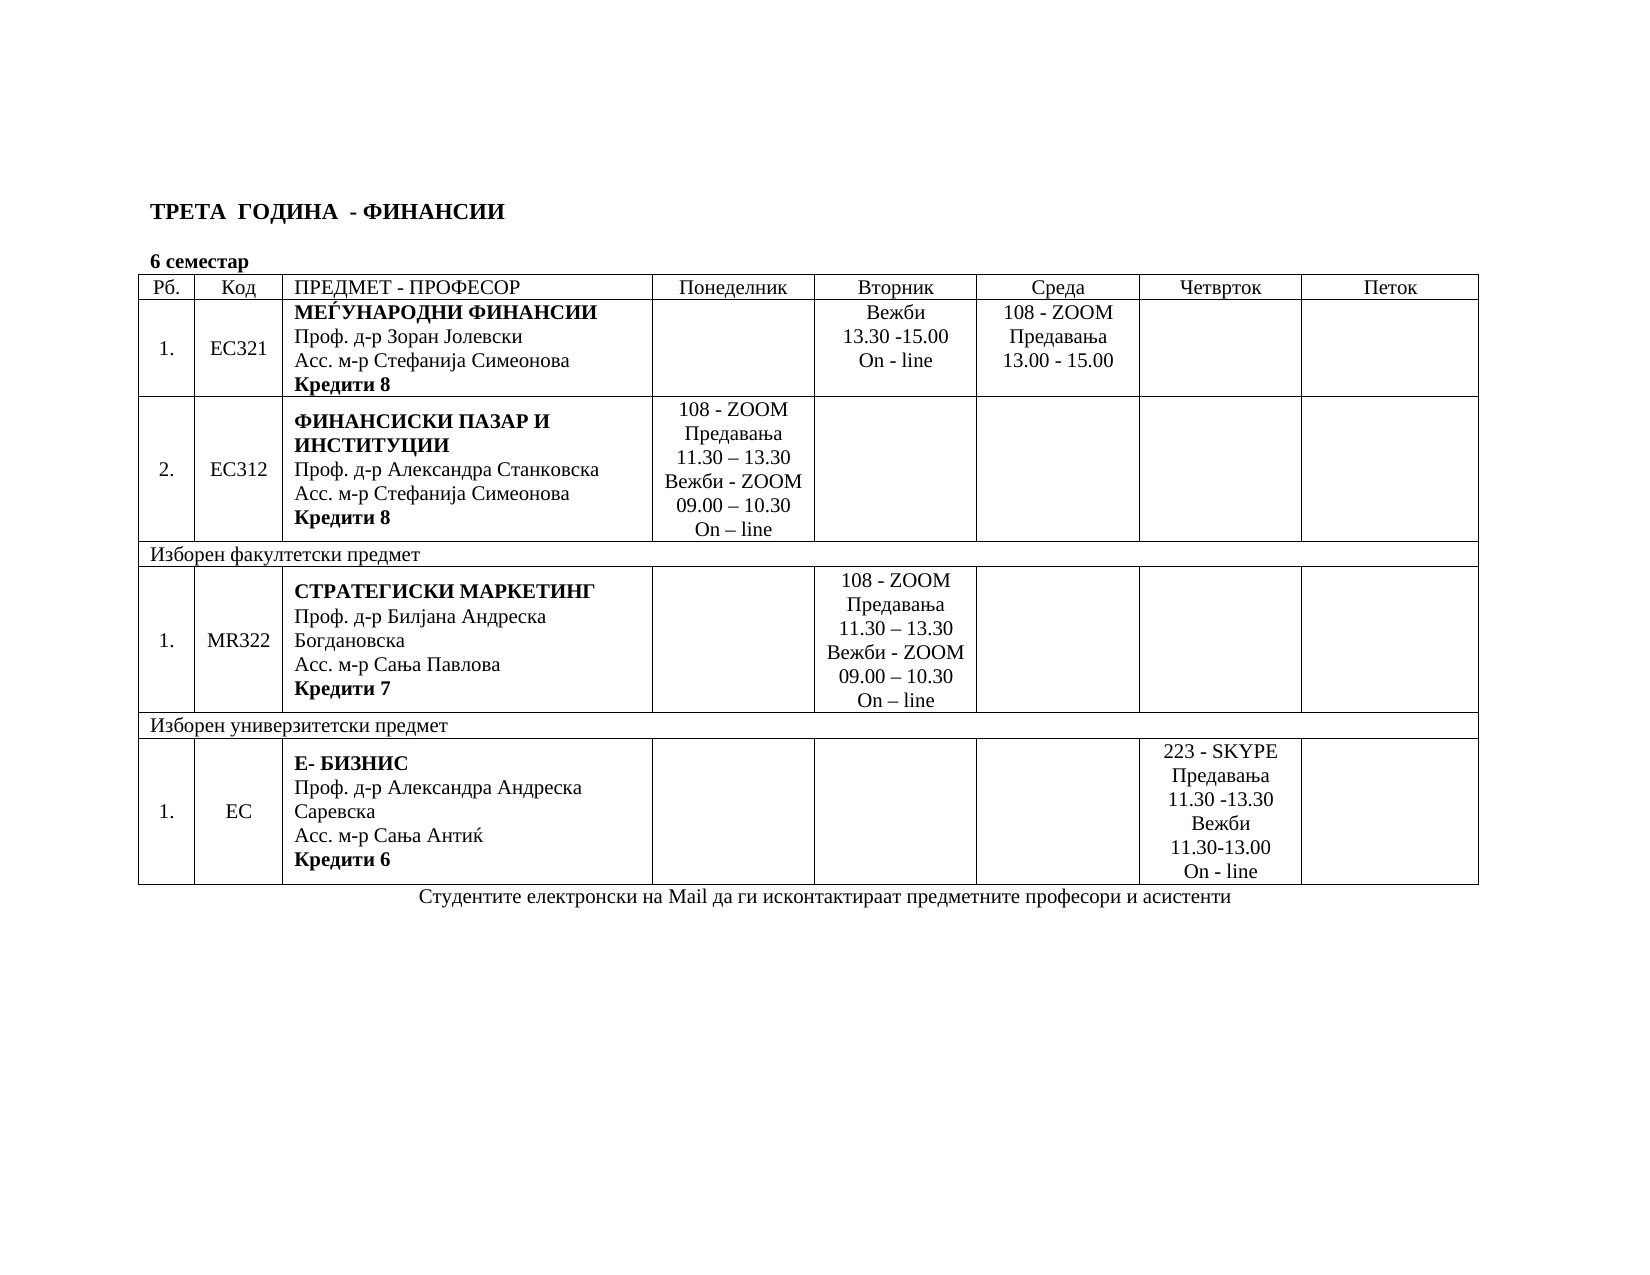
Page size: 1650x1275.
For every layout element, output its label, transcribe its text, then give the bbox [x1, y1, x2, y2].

table_cell Изборен факултетски предмет [139, 542, 1478, 566]
table_cell 1. [139, 567, 194, 712]
table_cell 1. [139, 739, 194, 883]
table_cell EC312 [195, 397, 282, 541]
table_cell [1302, 300, 1478, 396]
table_cell [1140, 567, 1301, 712]
table_cell [977, 739, 1139, 883]
text ТРЕТА ГОДИНА - ФИНАНСИИ [150, 198, 1500, 225]
table_cell [815, 397, 976, 541]
table_cell [977, 397, 1139, 541]
table_cell Изборен универзитетски предмет [139, 713, 1478, 738]
table_cell ФИНАНСИСКИ ПАЗАР И ИНСТИТУЦИИ Проф. д-р Александра Станковска Асс. м-р Стефанија Симеонова Кредити 8 [283, 397, 652, 541]
table_cell 108 - ZOOM Предавања 11.30 – 13.30 Вежби - ZOOM 09.00 – 10.30 On – line [815, 567, 976, 712]
table_cell Е- БИЗНИС Проф. д-р Александра Андреска Саревска Асс. м-р Сања Антиќ Кредити 6 [283, 739, 652, 883]
table_cell Вежби 13.30 -15.00 On - line [815, 300, 976, 396]
table_cell СТРАТЕГИСКИ МАРКЕТИНГ Проф. д-р Билјана Андреска Богдановска Асс. м-р Сaња Павлова Кредити 7 [283, 567, 652, 712]
table_cell [653, 567, 814, 712]
table_cell [815, 739, 976, 883]
table_cell 2. [139, 397, 194, 541]
text Студентите електронски на Mail да ги исконтактираат предметните професори и асистенти [150, 884, 1500, 908]
table_cell МЕЃУНАРОДНИ ФИНАНСИИ Проф. д-р Зоран Јолевски Асс. м-р Стефанија Симеонова Кредити 8 [283, 300, 652, 396]
table_cell [1140, 300, 1301, 396]
text 6 семестар [150, 249, 1500, 273]
table_cell 108 - ZOOM Предавања 13.00 - 15.00 [977, 300, 1139, 396]
table_cell [653, 739, 814, 883]
table_cell [1302, 397, 1478, 541]
table_header Код [195, 275, 282, 299]
table_cell EC321 [195, 300, 282, 396]
table_cell [1302, 567, 1478, 712]
table_cell [653, 300, 814, 396]
table_cell [1302, 739, 1478, 883]
table_cell 108 - ZOOM Предавања 11.30 – 13.30 Вежби - ZOOM 09.00 – 10.30 On – line [653, 397, 814, 541]
table_cell 1. [139, 300, 194, 396]
table_header Понеделник [653, 275, 814, 299]
table_header ПРЕДМЕТ - ПРОФЕСОР [283, 275, 652, 299]
table_header Четврток [1140, 275, 1301, 299]
table_cell [977, 567, 1139, 712]
table_header Рб. [139, 275, 194, 299]
table_cell MR322 [195, 567, 282, 712]
table_cell [1140, 397, 1301, 541]
table_header Вторник [815, 275, 976, 299]
table_cell EC [195, 739, 282, 883]
table_header Среда [977, 275, 1139, 299]
table_cell 223 - SKYPE Предавања 11.30 -13.30 Вежби 11.30-13.00 On - line [1140, 739, 1301, 883]
table_header Петок [1302, 275, 1478, 299]
